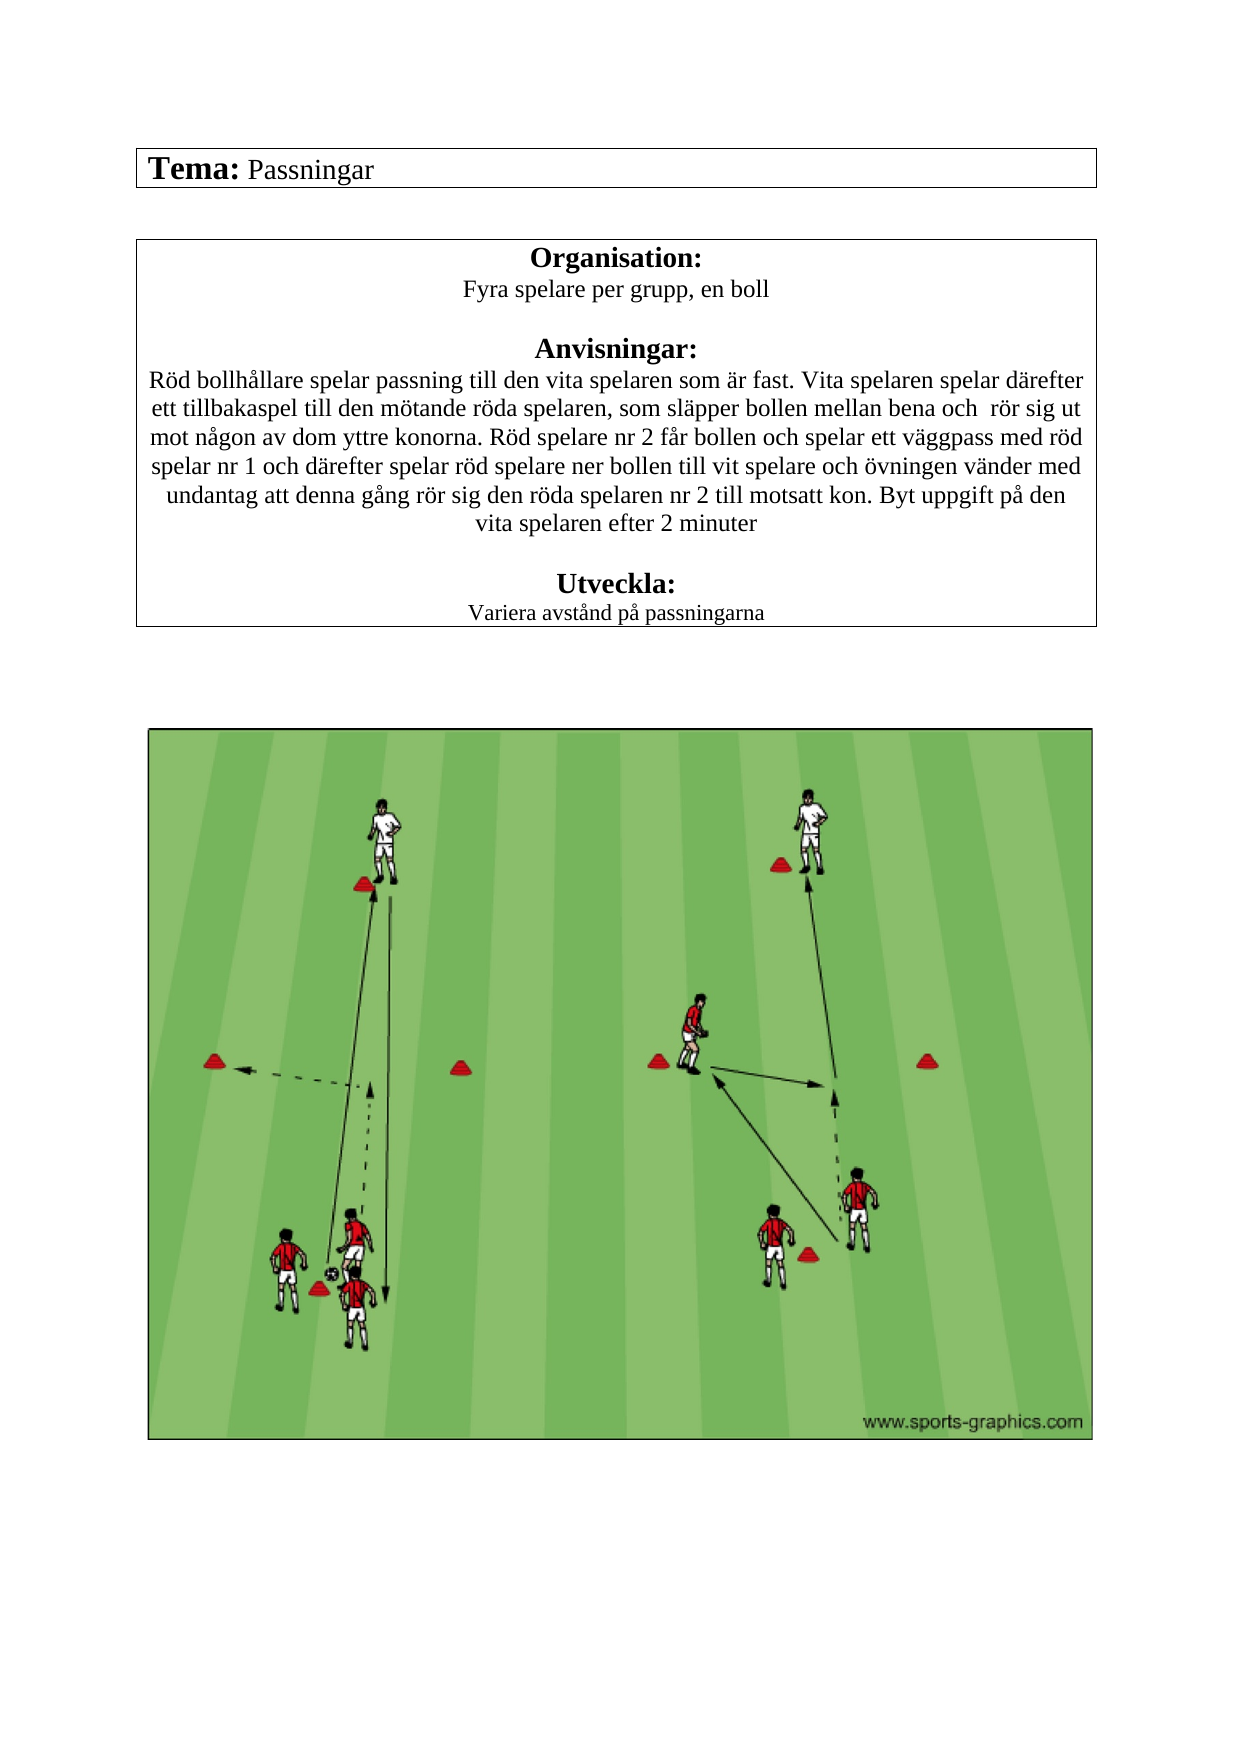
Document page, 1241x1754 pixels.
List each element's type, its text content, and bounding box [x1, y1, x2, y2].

table_header Tema: Passningar [137, 149, 1096, 187]
table_header Organisation: Fyra spelare per grupp, en boll Anvisningar: Röd bollhållare spelar passning till den vita spelaren som är fast. Vita spelaren spelar därefter ett tillbakaspel till den mötande röda spelaren, som släpper bollen mellan bena och rör sig ut mot någon av dom yttre konorna. Röd spelare nr 2 får bollen och spelar ett väggpass med röd spelar nr 1 och därefter spelar röd spelare ner bollen till vit spelare och övningen vänder med undantag att denna gång rör sig den röda spelaren nr 2 till motsatt kon. Byt uppgift på den vita spelaren efter 2 minuter Utveckla: Variera avstånd på passningarna [137, 240, 1096, 626]
picture [147, 728, 1093, 1440]
